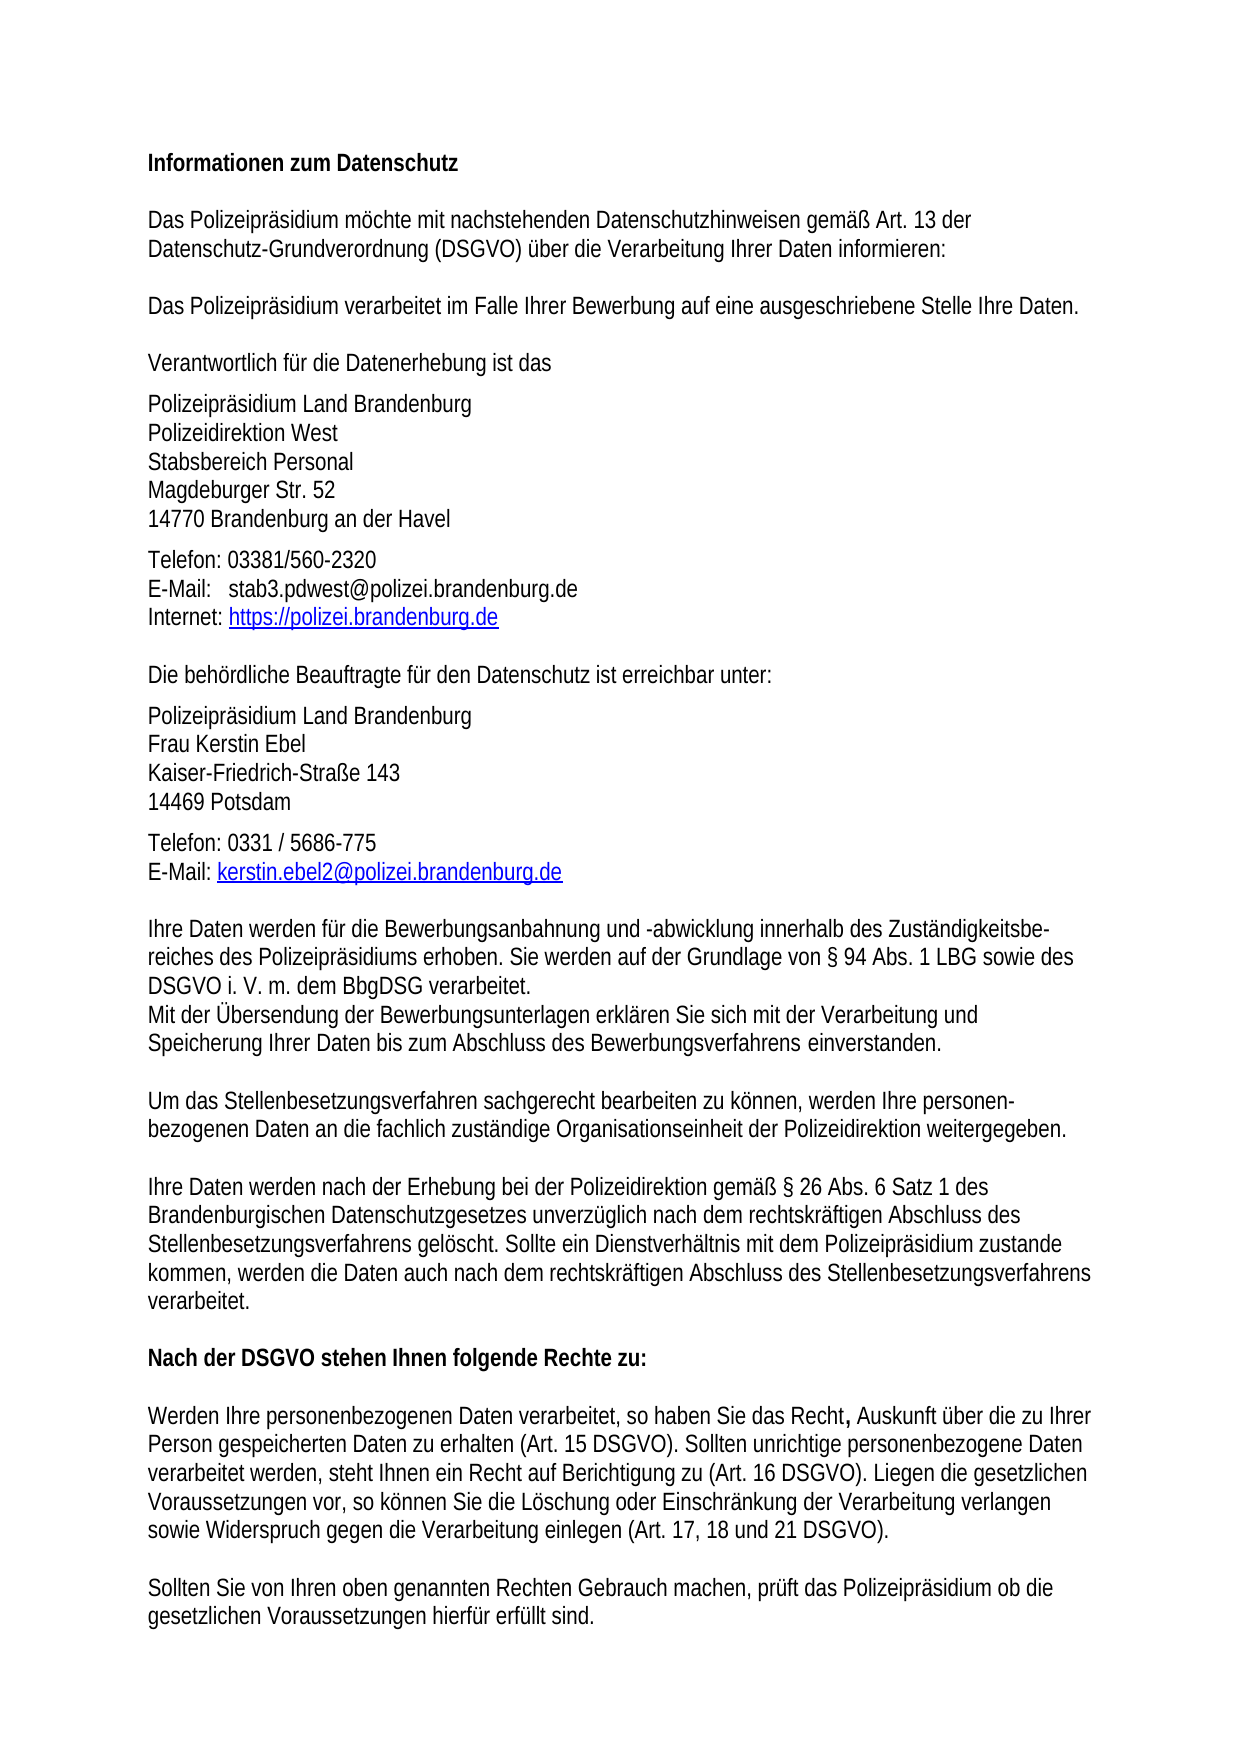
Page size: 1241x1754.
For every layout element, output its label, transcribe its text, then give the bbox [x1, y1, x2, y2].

text Werden Ihre personenbezogenen Daten verarbeitet, so haben Sie das Recht, Auskunft über die zu Ihrer Person gespeicherten Daten zu erhalten (Art. 15 DSGVO). Sollten unrichtige personenbezogene Daten verarbeitet werden, steht Ihnen ein Recht auf Berichtigung zu (Art. 16 DSGVO). Liegen die gesetzlichen Voraussetzungen vor, so können Sie die Löschung oder Einschränkung der Verarbeitung verlangen sowie Widerspruch gegen die Verarbeitung einlegen (Art. 17, 18 und 21 DSGVO). [148, 1401, 1093, 1544]
text Stabsbereich Personal [148, 447, 1093, 475]
text 14770 Brandenburg an der Havel [148, 504, 1093, 532]
text Verantwortlich für die Datenerhebung ist das [148, 348, 1093, 377]
text Mit der Übersendung der Bewerbungsunterlagen erklären Sie sich mit der Verarbeitung und Speicherung Ihrer Daten bis zum Abschluss des Bewerbungsverfahrens einverstanden. [148, 1000, 1093, 1057]
text Polizeipräsidium Land Brandenburg [148, 389, 1093, 418]
text Das Polizeipräsidium verarbeitet im Falle Ihrer Bewerbung auf eine ausgeschriebene Stelle Ihre Daten. [148, 291, 1093, 319]
text E-Mail: kerstin.ebel2@polizei.brandenburg.de [148, 856, 1093, 885]
text Polizeipräsidium Land Brandenburg [148, 701, 1093, 729]
text Telefon: 0331 / 5686-775 [148, 828, 1093, 856]
text Kaiser-Friedrich-Straße 143 [148, 758, 1093, 787]
text 14469 Potsdam [148, 787, 1093, 815]
text Informationen zum Datenschutz [148, 148, 1093, 176]
text Ihre Daten werden nach der Erhebung bei der Polizeidirektion gemäß § 26 Abs. 6 Satz 1 des Brandenburgischen Datenschutzgesetzes unverzüglich nach dem rechtskräftigen Abschluss des Stellenbesetzungsverfahrens gelöscht. Sollte ein Dienstverhältnis mit dem Polizeipräsidium zustande kommen, werden die Daten auch nach dem rechtskräftigen Abschluss des Stellenbesetzungsverfahrens verarbeitet. [148, 1172, 1093, 1315]
text Frau Kerstin Ebel [148, 729, 1093, 758]
text Nach der DSGVO stehen Ihnen folgende Rechte zu: [148, 1343, 1093, 1372]
text Polizeidirektion West [148, 418, 1093, 447]
text Das Polizeipräsidium möchte mit nachstehenden Datenschutzhinweisen gemäß Art. 13 der Datenschutz-Grundverordnung (DSGVO) über die Verarbeitung Ihrer Daten informieren: [148, 205, 1093, 262]
text Magdeburger Str. 52 [148, 475, 1093, 504]
text Telefon: 03381/560-2320 [148, 545, 1093, 574]
text E-Mail: stab3.pdwest@polizei.brandenburg.de [148, 574, 1093, 602]
text Die behördliche Beauftragte für den Datenschutz ist erreichbar unter: [148, 659, 1093, 688]
text Sollten Sie von Ihren oben genannten Rechten Gebrauch machen, prüft das Polizeipräsidium ob die gesetzlichen Voraussetzungen hierfür erfüllt sind. [148, 1573, 1093, 1630]
text Ihre Daten werden für die Bewerbungsanbahnung und -abwicklung innerhalb des Zuständigkeitsbe-reiches des Polizeipräsidiums erhoben. Sie werden auf der Grundlage von § 94 Abs. 1 LBG sowie des DSGVO i. V. m. dem BbgDSG verarbeitet. [148, 914, 1093, 1000]
text Internet: https://polizei.brandenburg.de [148, 602, 1093, 631]
text Um das Stellenbesetzungsverfahren sachgerecht bearbeiten zu können, werden Ihre personen-bezogenen Daten an die fachlich zuständige Organisationseinheit der Polizeidirektion weitergegeben. [148, 1086, 1093, 1143]
